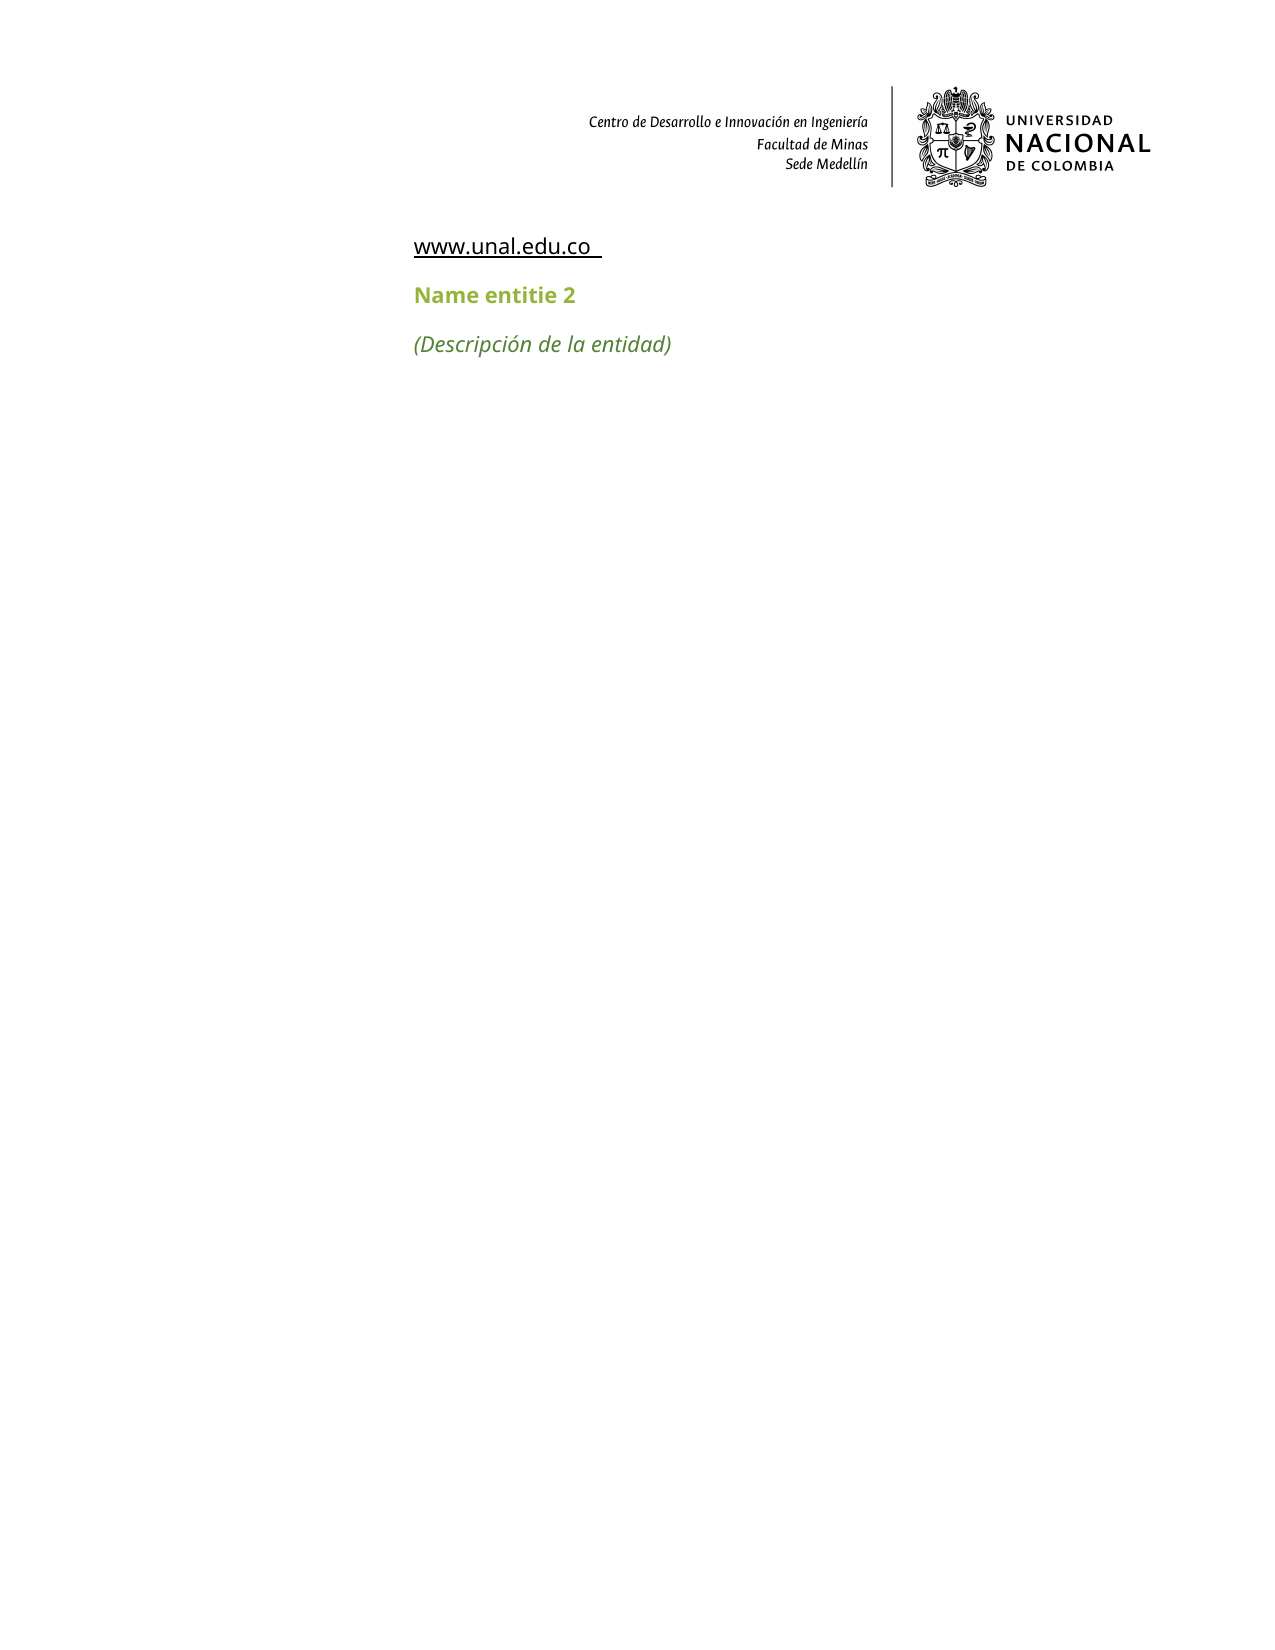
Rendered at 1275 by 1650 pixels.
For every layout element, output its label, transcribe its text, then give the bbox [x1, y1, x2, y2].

text www.unal.edu.co [413, 231, 1093, 261]
picture [391, 73, 1166, 200]
text Name entitie 2 [413, 280, 1093, 310]
text (Descripción de la entidad) [413, 329, 1093, 358]
